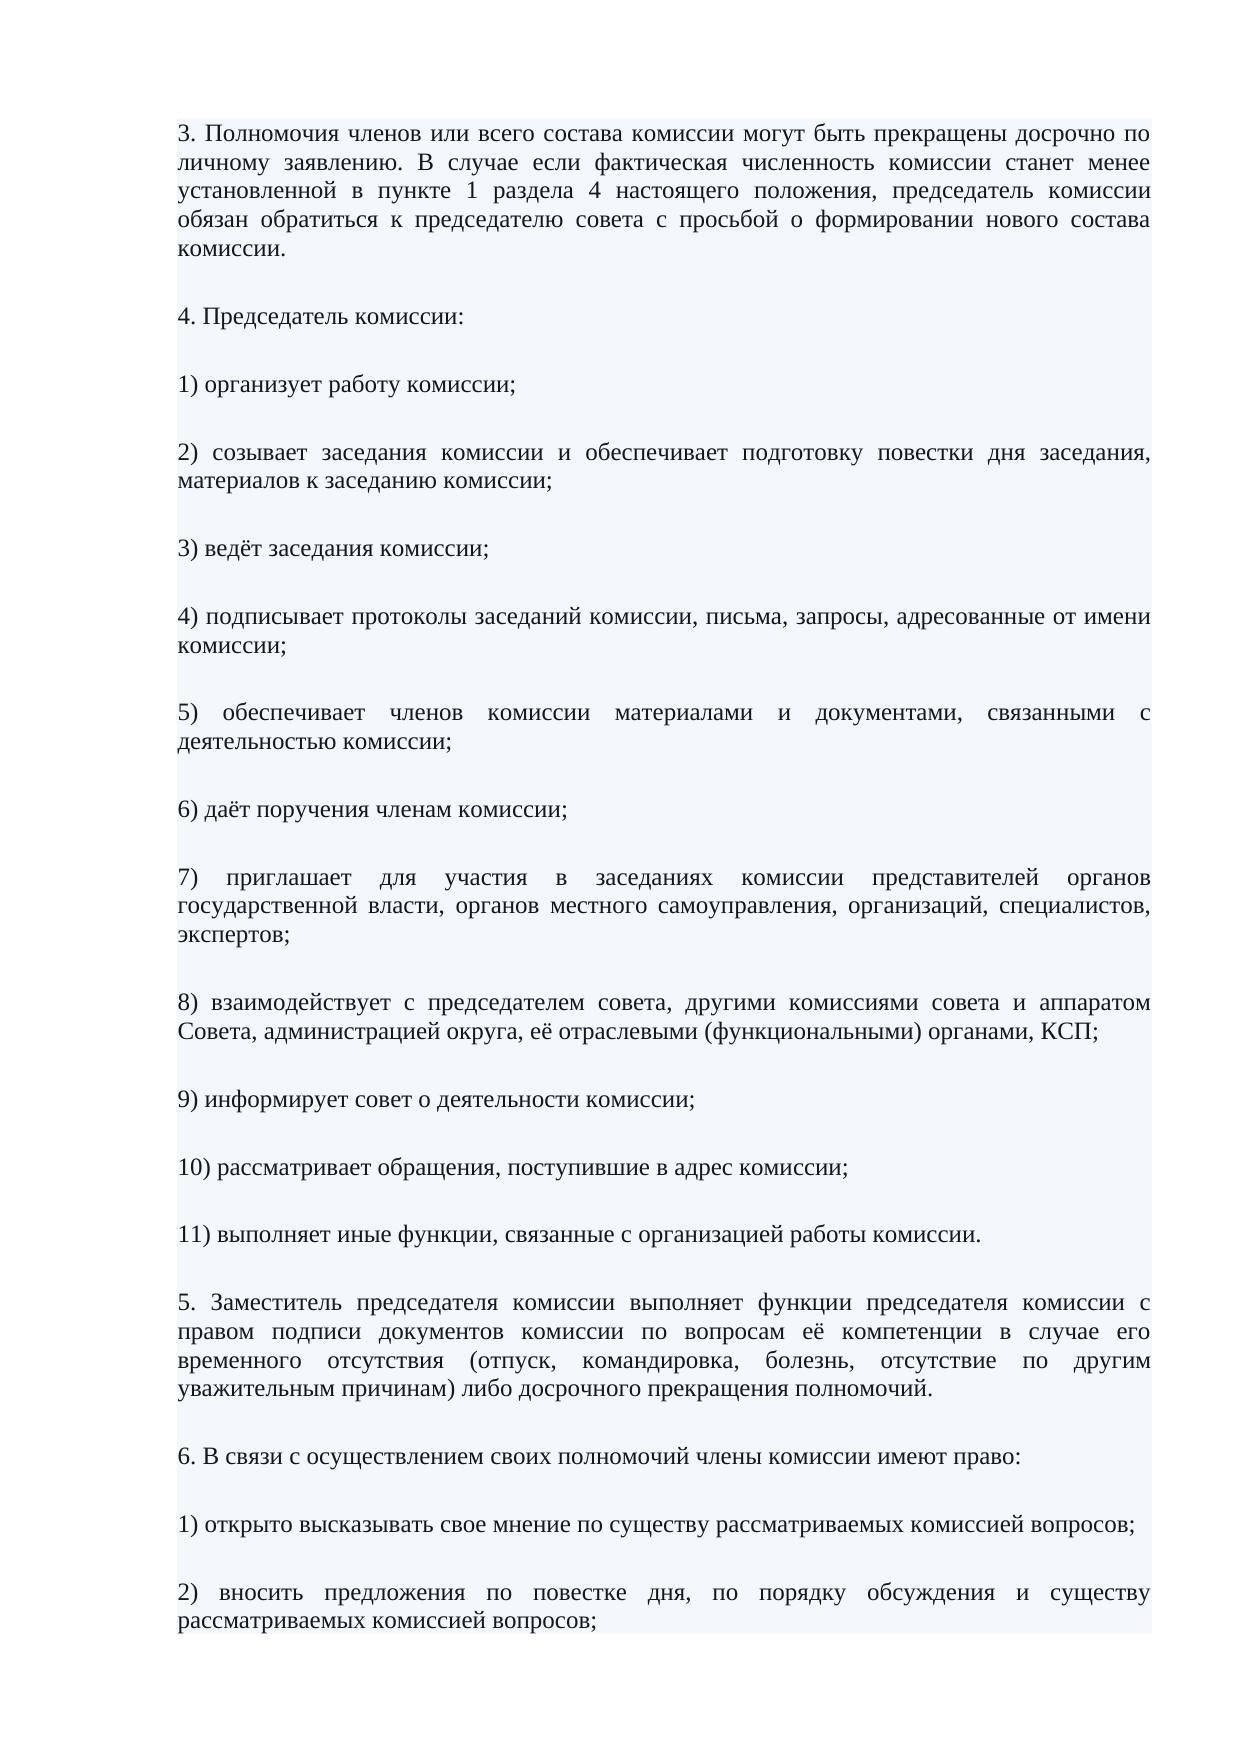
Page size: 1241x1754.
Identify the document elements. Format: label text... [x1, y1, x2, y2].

text 3. Полномочия членов или всего состава комиссии могут быть прекращены досрочно по личному заявлению. В случае если фактическая численность комиссии станет менее установленной в пункте 1 раздела 4 настоящего положения, председатель комиссии обязан обратиться к председателю совета с просьбой о формировании нового состава комиссии. [177, 118, 1152, 262]
text 8) взаимодействует с председателем совета, другими комиссиями совета и аппаратом Совета, администрацией округа, её отраслевыми (функциональными) органами, КСП; [177, 987, 1152, 1045]
text 1) организует работу комиссии; [177, 369, 1152, 397]
text 3) ведёт заседания комиссии; [177, 533, 1152, 562]
text 4. Председатель комиссии: [177, 301, 1152, 330]
text 7) приглашает для участия в заседаниях комиссии представителей органов государственной власти, органов местного самоуправления, организаций, специалистов, экспертов; [177, 862, 1152, 948]
text 4) подписывает протоколы заседаний комиссии, письма, запросы, адресованные от имени комиссии; [177, 601, 1152, 658]
text 10) рассматривает обращения, поступившие в адрес комиссии; [177, 1152, 1152, 1180]
text 5. Заместитель председателя комиссии выполняет функции председателя комиссии с правом подписи документов комиссии по вопросам её компетенции в случае его временного отсутствия (отпуск, командировка, болезнь, отсутствие по другим уважительным причинам) либо досрочного прекращения полномочий. [177, 1287, 1152, 1402]
text 5) обеспечивает членов комиссии материалами и документами, связанными с деятельностью комиссии; [177, 697, 1152, 755]
text 2) созывает заседания комиссии и обеспечивает подготовку повестки дня заседания, материалов к заседанию комиссии; [177, 437, 1152, 494]
text 2) вносить предложения по повестке дня, по порядку обсуждения и существу рассматриваемых комиссией вопросов; [177, 1577, 1152, 1634]
text 1) открыто высказывать свое мнение по существу рассматриваемых комиссией вопросов; [177, 1509, 1152, 1538]
text 9) информирует совет о деятельности комиссии; [177, 1084, 1152, 1112]
text 6) даёт поручения членам комиссии; [177, 794, 1152, 823]
text 6. В связи с осуществлением своих полномочий члены комиссии имеют право: [177, 1441, 1152, 1470]
text 11) выполняет иные функции, связанные с организацией работы комиссии. [177, 1219, 1152, 1248]
